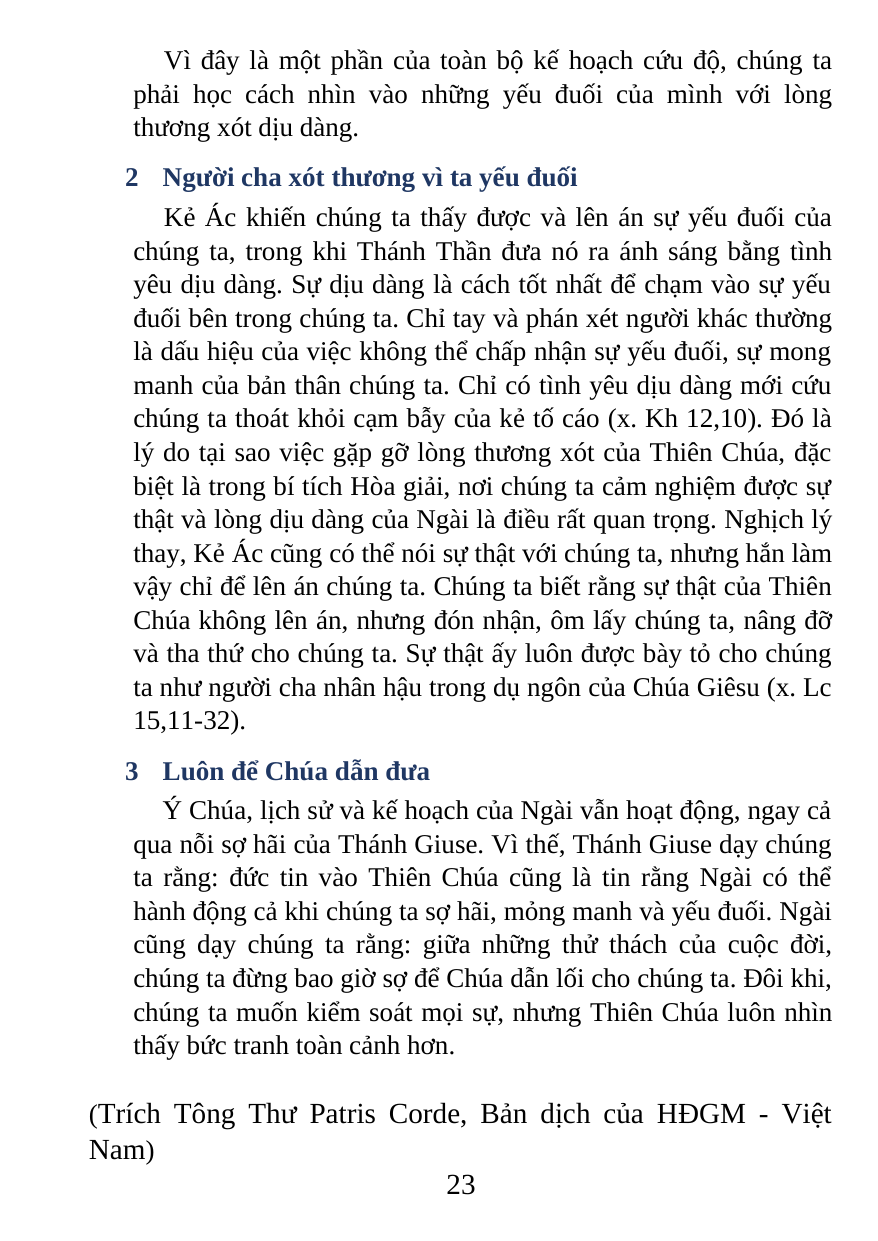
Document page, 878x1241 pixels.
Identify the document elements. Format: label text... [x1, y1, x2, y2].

subtitle Luôn để Chúa dẫn đưa [125, 755, 833, 786]
subtitle Người cha xót thương vì ta yếu đuối [125, 162, 833, 193]
list (Trích Tông Thư Patris Corde, Bản dịch của HĐGM - Việt Nam) [89, 1096, 833, 1166]
list Ý Chúa, lịch sử và kế hoạch của Ngài vẫn hoạt động, ngay cả qua nỗi sợ hãi của Thánh Giuse. Vì thế, Thánh Giuse dạy chúng ta rằng: đức tin vào Thiên Chúa cũng là tin rằng Ngài có thể hành động cả khi chúng ta sợ hãi, mỏng manh và yếu đuối. Ngài cũng dạy chúng ta rằng: giữa những thử thách của cuộc đời, chúng ta đừng bao giờ sợ để Chúa dẫn lối cho chúng ta. Đôi khi, chúng ta muốn kiểm soát mọi sự, nhưng Thiên Chúa luôn nhìn thấy bức tranh toàn cảnh hơn. [133, 794, 833, 1060]
list Kẻ Ác khiến chúng ta thấy được và lên án sự yếu đuối của chúng ta, trong khi Thánh Thần đưa nó ra ánh sáng bằng tình yêu dịu dàng. Sự dịu dàng là cách tốt nhất để chạm vào sự yếu đuối bên trong chúng ta. Chỉ tay và phán xét người khác thường là dấu hiệu của việc không thể chấp nhận sự yếu đuối, sự mong manh của bản thân chúng ta. Chỉ có tình yêu dịu dàng mới cứu chúng ta thoát khỏi cạm bẫy của kẻ tố cáo (x. Kh 12,10). Đó là lý do tại sao việc gặp gỡ lòng thương xót của Thiên Chúa, đặc biệt là trong bí tích Hòa giải, nơi chúng ta cảm nghiệm được sự thật và lòng dịu dàng của Ngài là điều rất quan trọng. Nghịch lý thay, Kẻ Ác cũng có thể nói sự thật với chúng ta, nhưng hắn làm vậy chỉ để lên án chúng ta. Chúng ta biết rằng sự thật của Thiên Chúa không lên án, nhưng đón nhận, ôm lấy chúng ta, nâng đỡ và tha thứ cho chúng ta. Sự thật ấy luôn được bày tỏ cho chúng ta như người cha nhân hậu trong dụ ngôn của Chúa Giêsu (x. Lc 15,11-32). [133, 201, 833, 736]
list Vì đây là một phần của toàn bộ kế hoạch cứu độ, chúng ta phải học cách nhìn vào những yếu đuối của mình với lòng thương xót dịu dàng. [133, 44, 833, 142]
